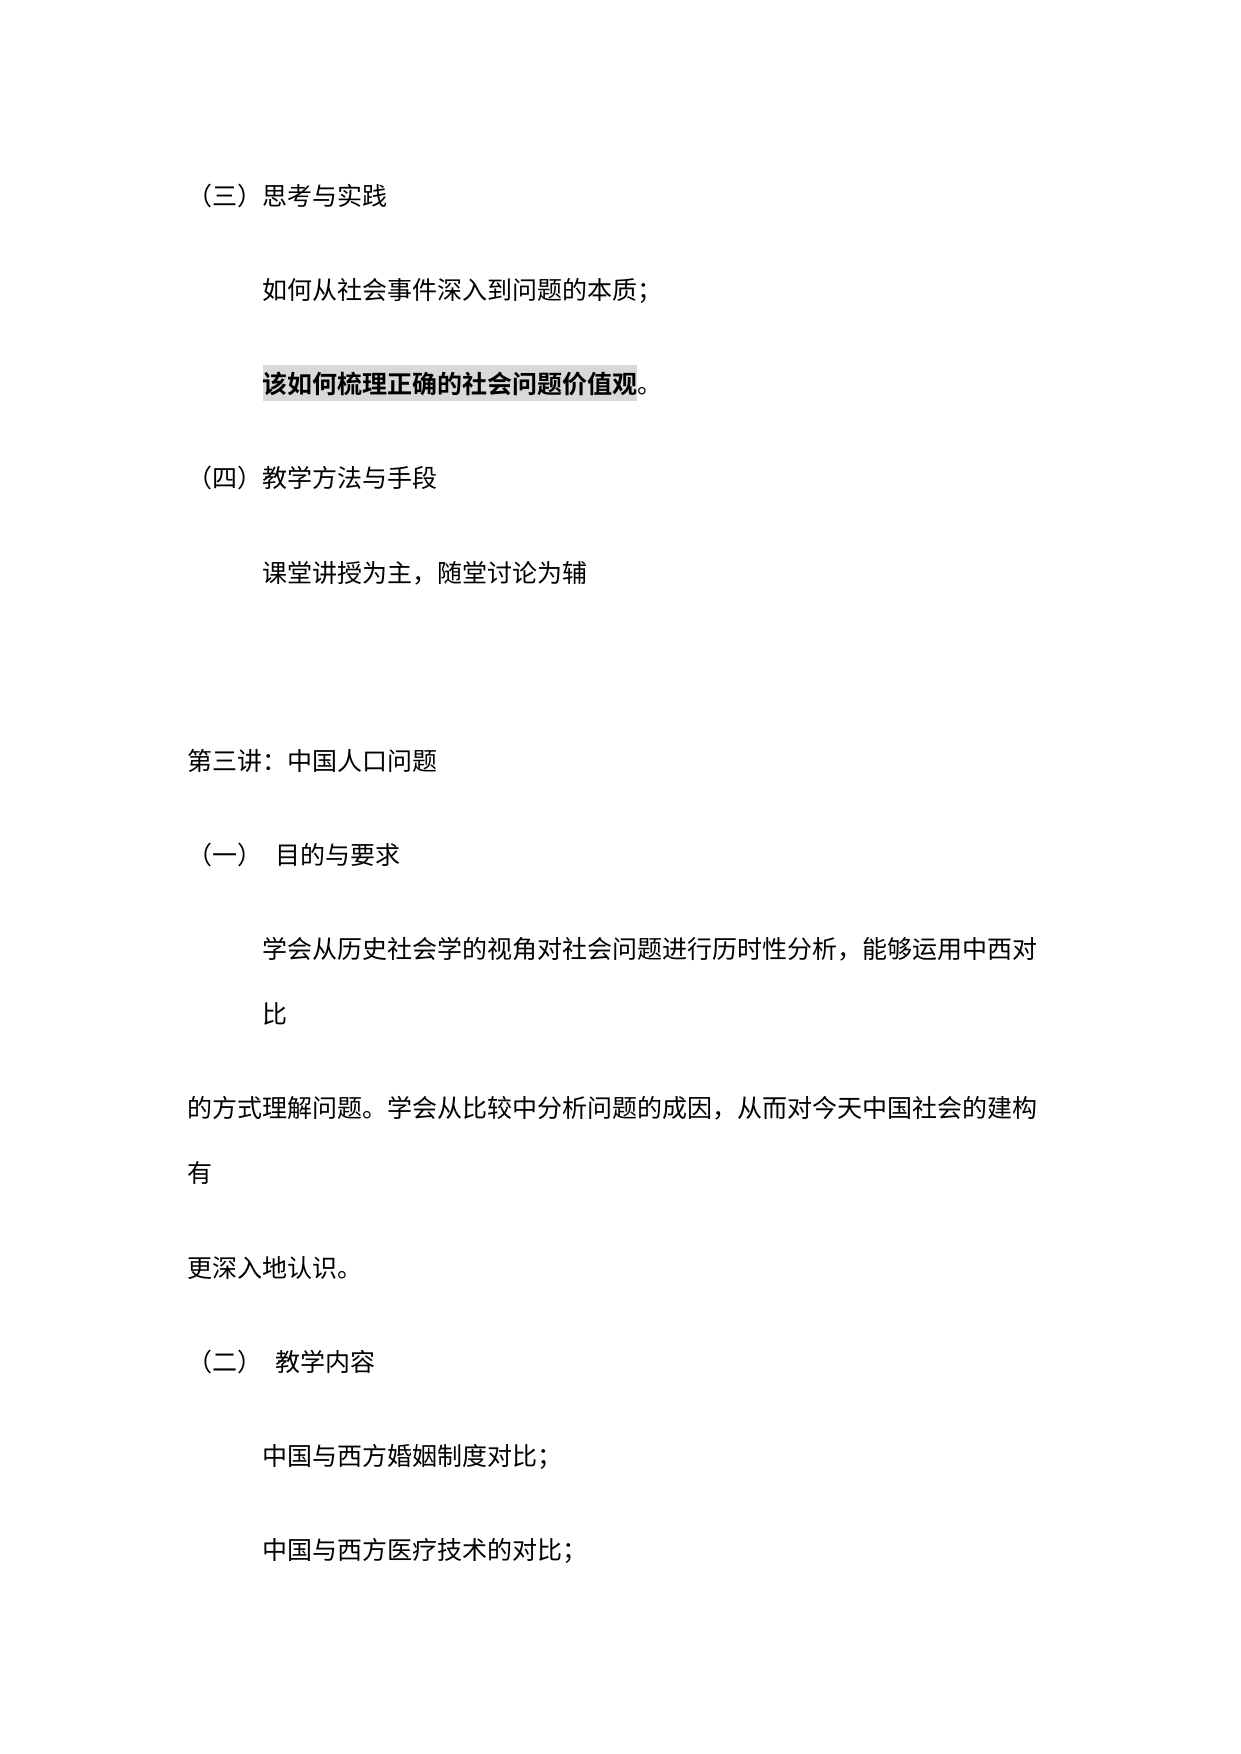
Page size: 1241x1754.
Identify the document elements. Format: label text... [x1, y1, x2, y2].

text 如何从社会事件深入到问题的本质； [262, 256, 1053, 321]
text 中国与西方婚姻制度对比； [262, 1422, 1053, 1487]
list 目的与要求 [187, 821, 1053, 886]
text 课堂讲授为主，随堂讨论为辅 [262, 539, 1053, 604]
text 该如何梳理正确的社会问题价值观。 [262, 350, 1053, 415]
list 教学内容 [187, 1328, 1053, 1393]
text 第三讲：中国人口问题 [187, 727, 1053, 792]
text 学会从历史社会学的视角对社会问题进行历时性分析，能够运用中西对比 [262, 915, 1053, 1045]
text （三）思考与实践 [187, 162, 1053, 227]
text 更深入地认识。 [187, 1234, 1053, 1299]
text 的方式理解问题。学会从比较中分析问题的成因，从而对今天中国社会的建构有 [187, 1074, 1053, 1204]
text 中国与西方医疗技术的对比； [262, 1516, 1053, 1581]
text （四）教学方法与手段 [187, 444, 1053, 509]
